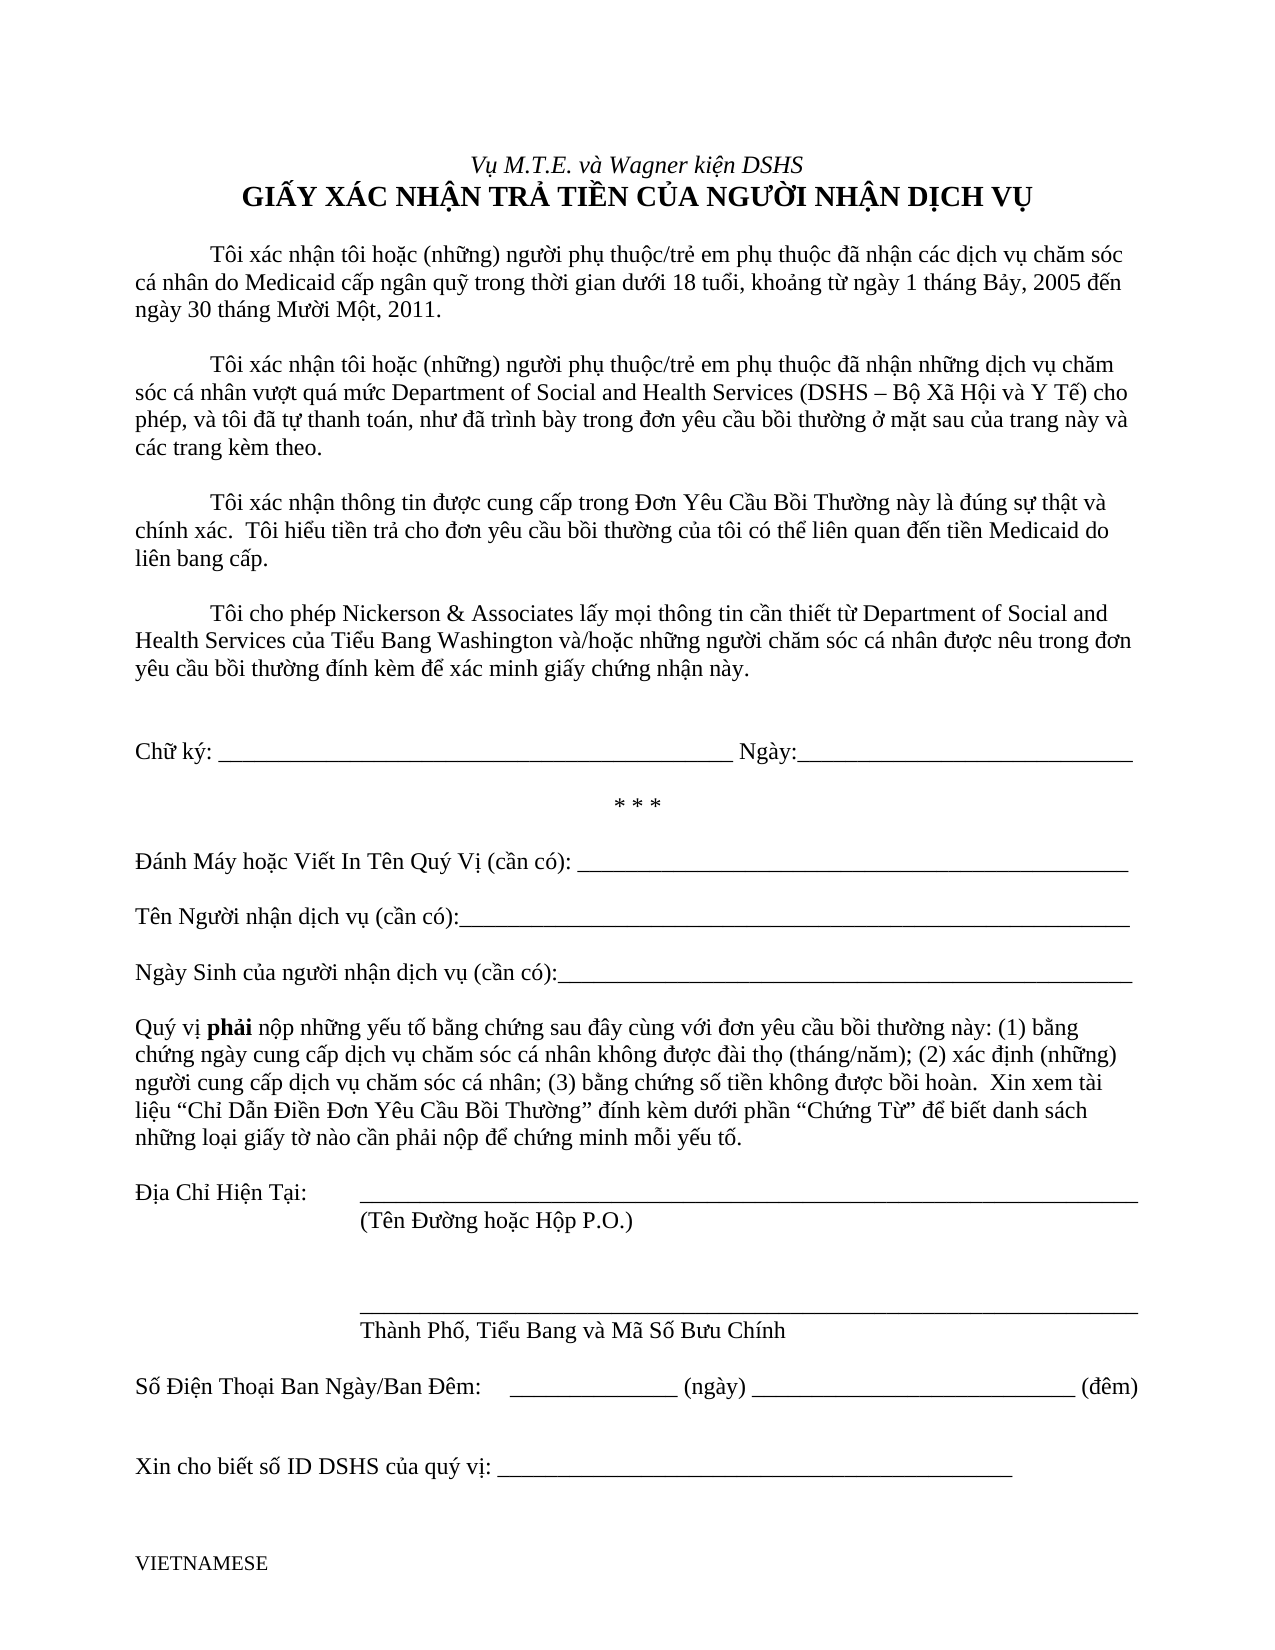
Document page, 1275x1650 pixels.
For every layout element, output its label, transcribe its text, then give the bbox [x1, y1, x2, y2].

text Chữ ký: ___________________________________________ Ngày:____________________________ [135, 737, 1140, 764]
text Tôi xác nhận tôi hoặc (những) người phụ thuộc/trẻ em phụ thuộc đã nhận những dịch vụ chăm sóc cá nhân vượt quá mức Department of Social and Health Services (DSHS – Bộ Xã Hội và Y Tế) cho phép, và tôi đã tự thanh toán, như đã trình bày trong đơn yêu cầu bồi thường ở mặt sau của trang này và các trang kèm theo. [135, 350, 1140, 461]
text Xin cho biết số ID DSHS của quý vị: ___________________________________________ [135, 1452, 1140, 1479]
text Ngày Sinh của người nhận dịch vụ (cần có):________________________________________________ [135, 958, 1140, 985]
text Số Điện Thoại Ban Ngày/Ban Đêm: ______________ (ngày) ___________________________ (đêm) [135, 1372, 1140, 1399]
text _________________________________________________________________ [285, 1289, 1140, 1316]
text Vụ M.T.E. và Wagner kiện DSHS [135, 150, 1140, 179]
text Đánh Máy hoặc Viết In Tên Quý Vị (cần có): ______________________________________________ [135, 847, 1140, 875]
text Tôi xác nhận tôi hoặc (những) người phụ thuộc/trẻ em phụ thuộc đã nhận các dịch vụ chăm sóc cá nhân do Medicaid cấp ngân quỹ trong thời gian dưới 18 tuổi, khoảng từ ngày 1 tháng Bảy, 2005 đến ngày 30 tháng Mười Một, 2011. [135, 240, 1140, 323]
text (Tên Đường hoặc Hộp P.O.) [285, 1206, 1140, 1234]
text GIẤY XÁC NHẬN TRẢ TIỀN CỦA NGƯỜI NHẬN DỊCH VỤ [135, 179, 1140, 212]
text Thành Phố, Tiểu Bang và Mã Số Bưu Chính [285, 1316, 1140, 1344]
text * * * [135, 792, 1140, 819]
text Địa Chỉ Hiện Tại: _________________________________________________________________ [135, 1178, 1140, 1206]
text Tôi cho phép Nickerson & Associates lấy mọi thông tin cần thiết từ Department of Social and Health Services của Tiểu Bang Washington và/hoặc những người chăm sóc cá nhân được nêu trong đơn yêu cầu bồi thường đính kèm để xác minh giấy chứng nhận này. [135, 599, 1140, 682]
text Quý vị phải nộp những yếu tố bằng chứng sau đây cùng với đơn yêu cầu bồi thường này: (1) bằng chứng ngày cung cấp dịch vụ chăm sóc cá nhân không được đài thọ (tháng/năm); (2) xác định (những) người cung cấp dịch vụ chăm sóc cá nhân; (3) bằng chứng số tiền không được bồi hoàn. Xin xem tài liệu “Chỉ Dẫn Điền Đơn Yêu Cầu Bồi Thường” đính kèm dưới phần “Chứng Từ” để biết danh sách những loại giấy tờ nào cần phải nộp để chứng minh mỗi yếu tố. [135, 1013, 1140, 1151]
text Tôi xác nhận thông tin được cung cấp trong Đơn Yêu Cầu Bồi Thường này là đúng sự thật và chính xác. Tôi hiểu tiền trả cho đơn yêu cầu bồi thường của tôi có thể liên quan đến tiền Medicaid do liên bang cấp. [135, 488, 1140, 571]
text Tên Người nhận dịch vụ (cần có):________________________________________________________ [135, 902, 1140, 930]
